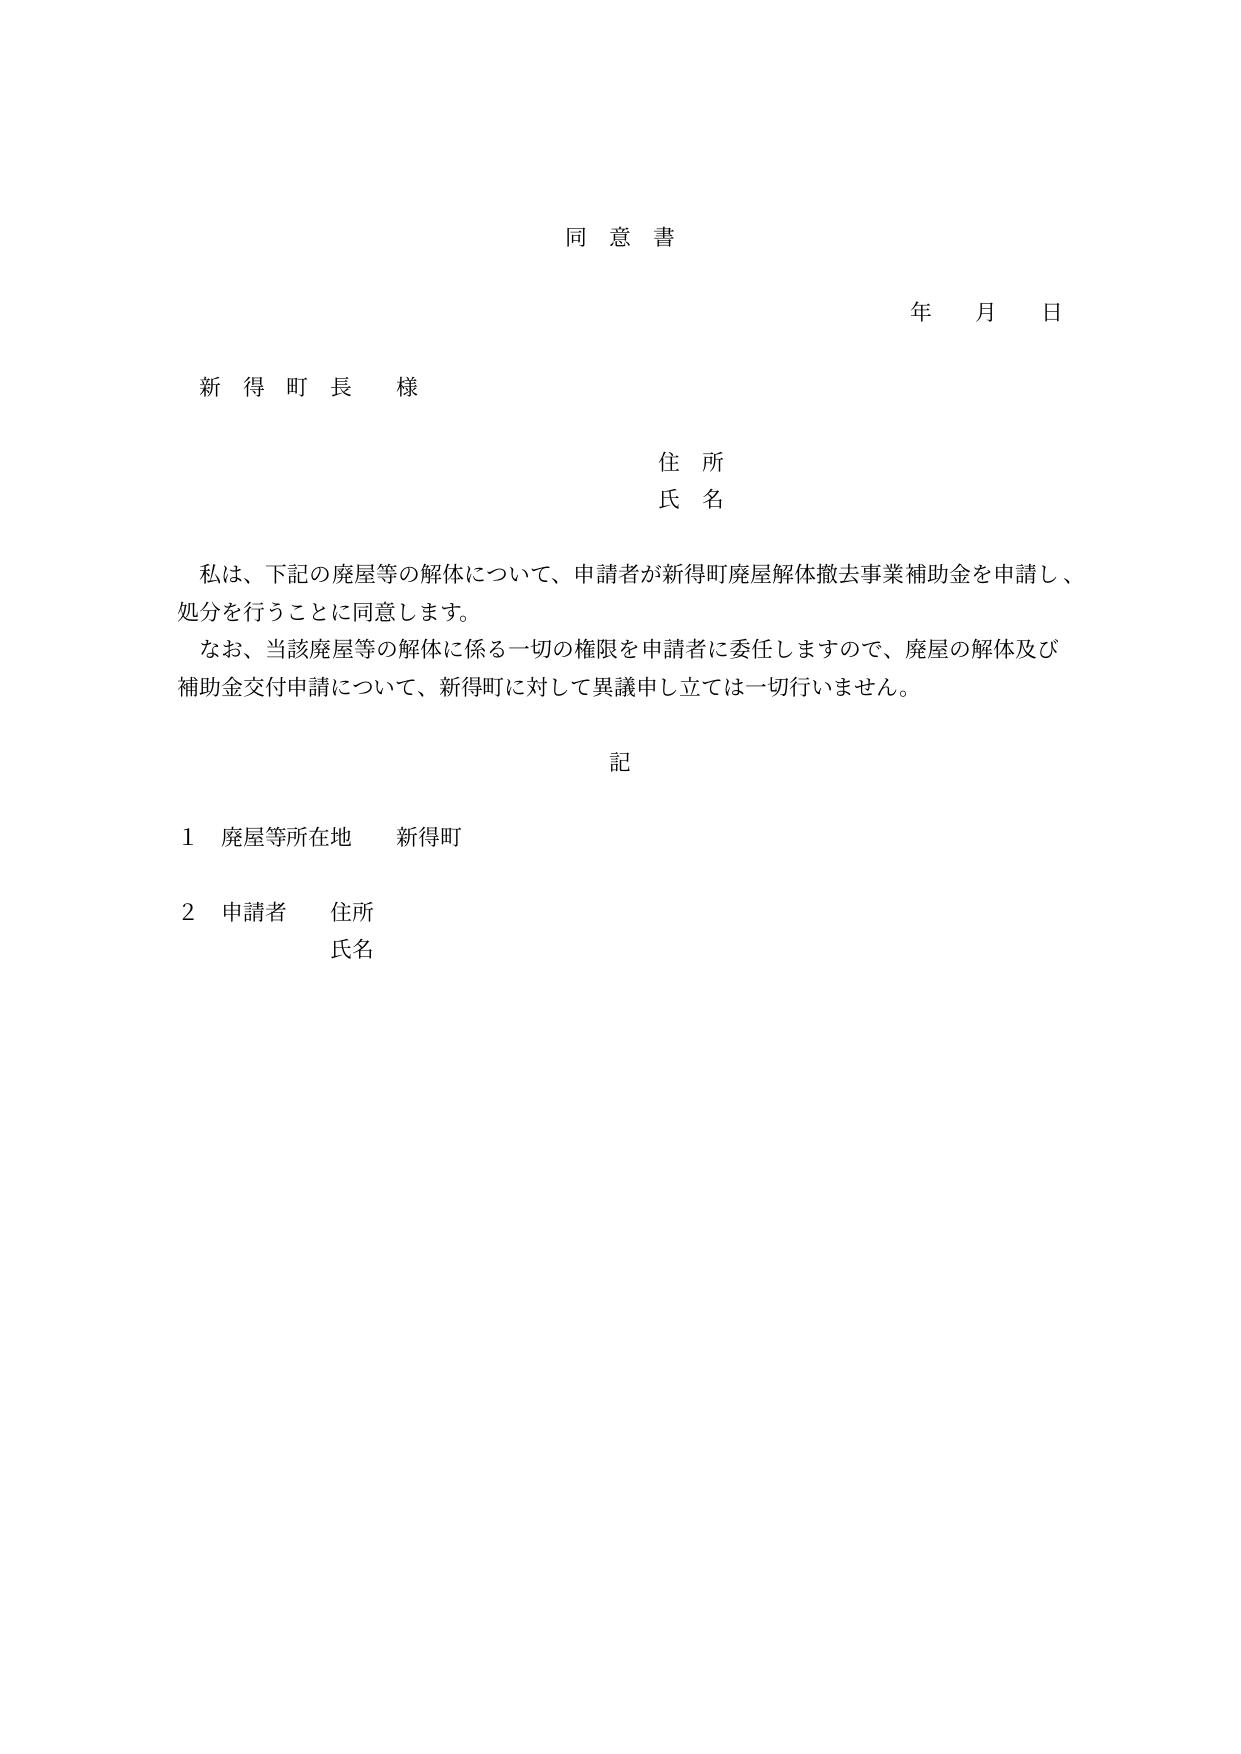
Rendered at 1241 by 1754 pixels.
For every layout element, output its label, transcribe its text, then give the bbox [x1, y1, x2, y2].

text 年 月 日 [177, 292, 1063, 329]
text なお、当該廃屋等の解体に係る一切の権限を申請者に委任しますので、廃屋の解体及び補助金交付申請について、新得町に対して異議申し立ては一切行いません。 [177, 629, 1063, 704]
text 私は、下記の廃屋等の解体について、申請者が新得町廃屋解体撤去事業補助金を申請し、処分を行うことに同意します。 [177, 554, 1063, 629]
text 同 意 書 [177, 217, 1063, 254]
text 氏名 [177, 929, 1063, 967]
subtitle 記 [177, 742, 1063, 779]
text １ 廃屋等所在地 新得町 [177, 817, 1063, 854]
text 住 所 [177, 442, 1063, 479]
text 氏 名 [177, 479, 1063, 517]
text 新 得 町 長 様 [177, 367, 1063, 404]
text ２ 申請者 住所 [177, 892, 1063, 929]
